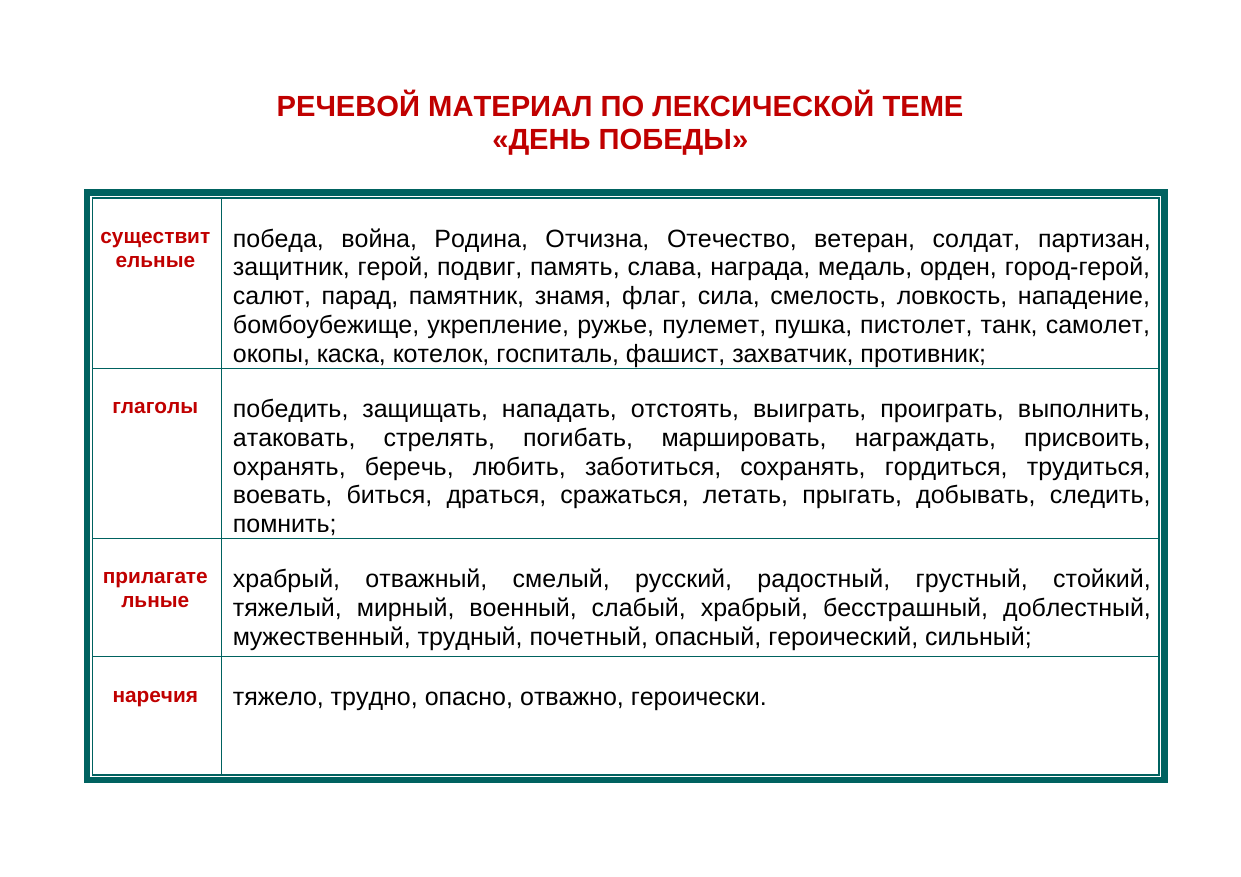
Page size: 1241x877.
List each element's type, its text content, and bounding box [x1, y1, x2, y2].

table_cell глаголы [93, 369, 221, 538]
table_header существительные [93, 199, 221, 367]
table_cell наречия [93, 657, 221, 774]
table_header победа, война, Родина, Отчизна, Отечество, ветеран, солдат, партизан, защитник, герой, подвиг, память, слава, награда, медаль, орден, город-герой, салют, парад, памятник, знамя, флаг, сила, смелость, ловкость, нападение, бомбоубежище, укрепление, ружье, пулемет, пушка, пистолет, танк, самолет, окопы, каска, котелок, госпиталь, фашист, захватчик, противник; [222, 199, 1158, 367]
table_cell храбрый, отважный, смелый, русский, радостный, грустный, стойкий, тяжелый, мирный, военный, слабый, храбрый, бесстрашный, доблестный, мужественный, трудный, почетный, опасный, героический, сильный; [222, 539, 1158, 656]
table_cell тяжело, трудно, опасно, отважно, героически. [222, 657, 1158, 774]
text «ДЕНЬ ПОБЕДЫ» [89, 122, 1152, 156]
text РЕЧЕВОЙ МАТЕРИАЛ ПО ЛЕКСИЧЕСКОЙ ТЕМЕ [89, 89, 1152, 122]
table_cell победить, защищать, нападать, отстоять, выиграть, проиграть, выполнить, атаковать, стрелять, погибать, маршировать, награждать, присвоить, охранять, беречь, любить, заботиться, сохранять, гордиться, трудиться, воевать, биться, драться, сражаться, летать, прыгать, добывать, следить, помнить; [222, 369, 1158, 538]
table_cell прилагательные [93, 539, 221, 656]
